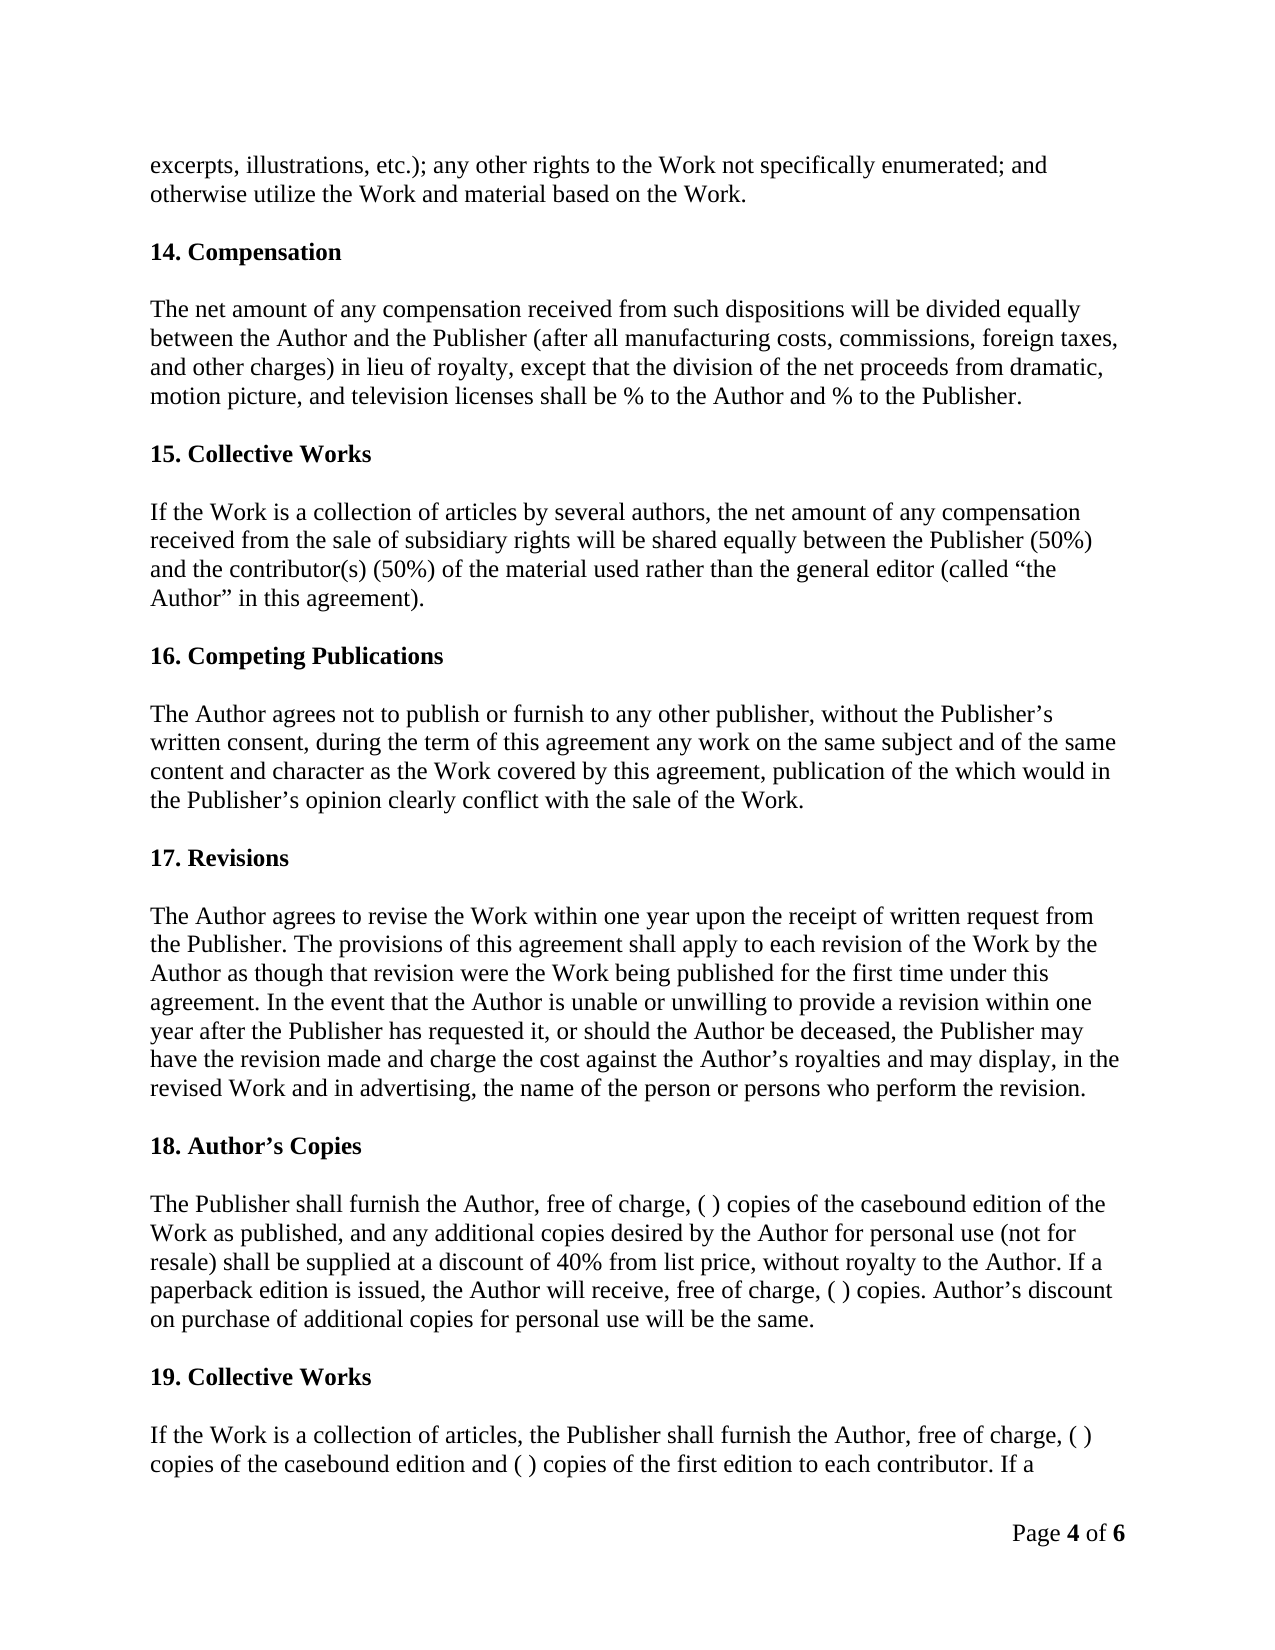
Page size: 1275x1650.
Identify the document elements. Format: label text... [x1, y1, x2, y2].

text 16. Competing Publications [150, 641, 1125, 669]
text The Publisher shall furnish the Author, free of charge, ( ) copies of the casebound edition of the Work as published, and any additional copies desired by the Author for personal use (not for resale) shall be supplied at a discount of 40% from list price, without royalty to the Author. If a paperback edition is issued, the Author will receive, free of charge, ( ) copies. Author’s discount on purchase of additional copies for personal use will be the same. [150, 1189, 1125, 1333]
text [150, 1420, 1125, 1477]
text The Author agrees not to publish or furnish to any other publisher, without the Publisher’s written consent, during the term of this agreement any work on the same subject and of the same content and character as the Work covered by this agreement, publication of the which would in the Publisher’s opinion clearly conflict with the sale of the Work. [150, 699, 1125, 814]
text The net amount of any compensation received from such dispositions will be divided equally between the Author and the Publisher (after all manufacturing costs, commissions, foreign taxes, and other charges) in lieu of royalty, except that the division of the net proceeds from dramatic, motion picture, and television licenses shall be % to the Author and % to the Publisher. [150, 294, 1125, 409]
text 18. Author’s Copies [150, 1131, 1125, 1160]
text 17. Revisions [150, 843, 1125, 872]
text 19. Collective Works [150, 1362, 1125, 1391]
text 14. Compensation [150, 237, 1125, 265]
text The Author agrees to revise the Work within one year upon the receipt of written request from the Publisher. The provisions of this agreement shall apply to each revision of the Work by the Author as though that revision were the Work being published for the first time under this agreement. In the event that the Author is unable or unwilling to provide a revision within one year after the Publisher has requested it, or should the Author be deceased, the Publisher may have the revision made and charge the cost against the Author’s royalties and may display, in the revised Work and in advertising, the name of the person or persons who perform the revision. [150, 901, 1125, 1102]
text 15. Collective Works [150, 439, 1125, 467]
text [150, 150, 1125, 207]
text If the Work is a collection of articles by several authors, the net amount of any compensation received from the sale of subsidiary rights will be shared equally between the Publisher (50%) and the contributor(s) (50%) of the material used rather than the general editor (called “the Author” in this agreement). [150, 497, 1125, 612]
